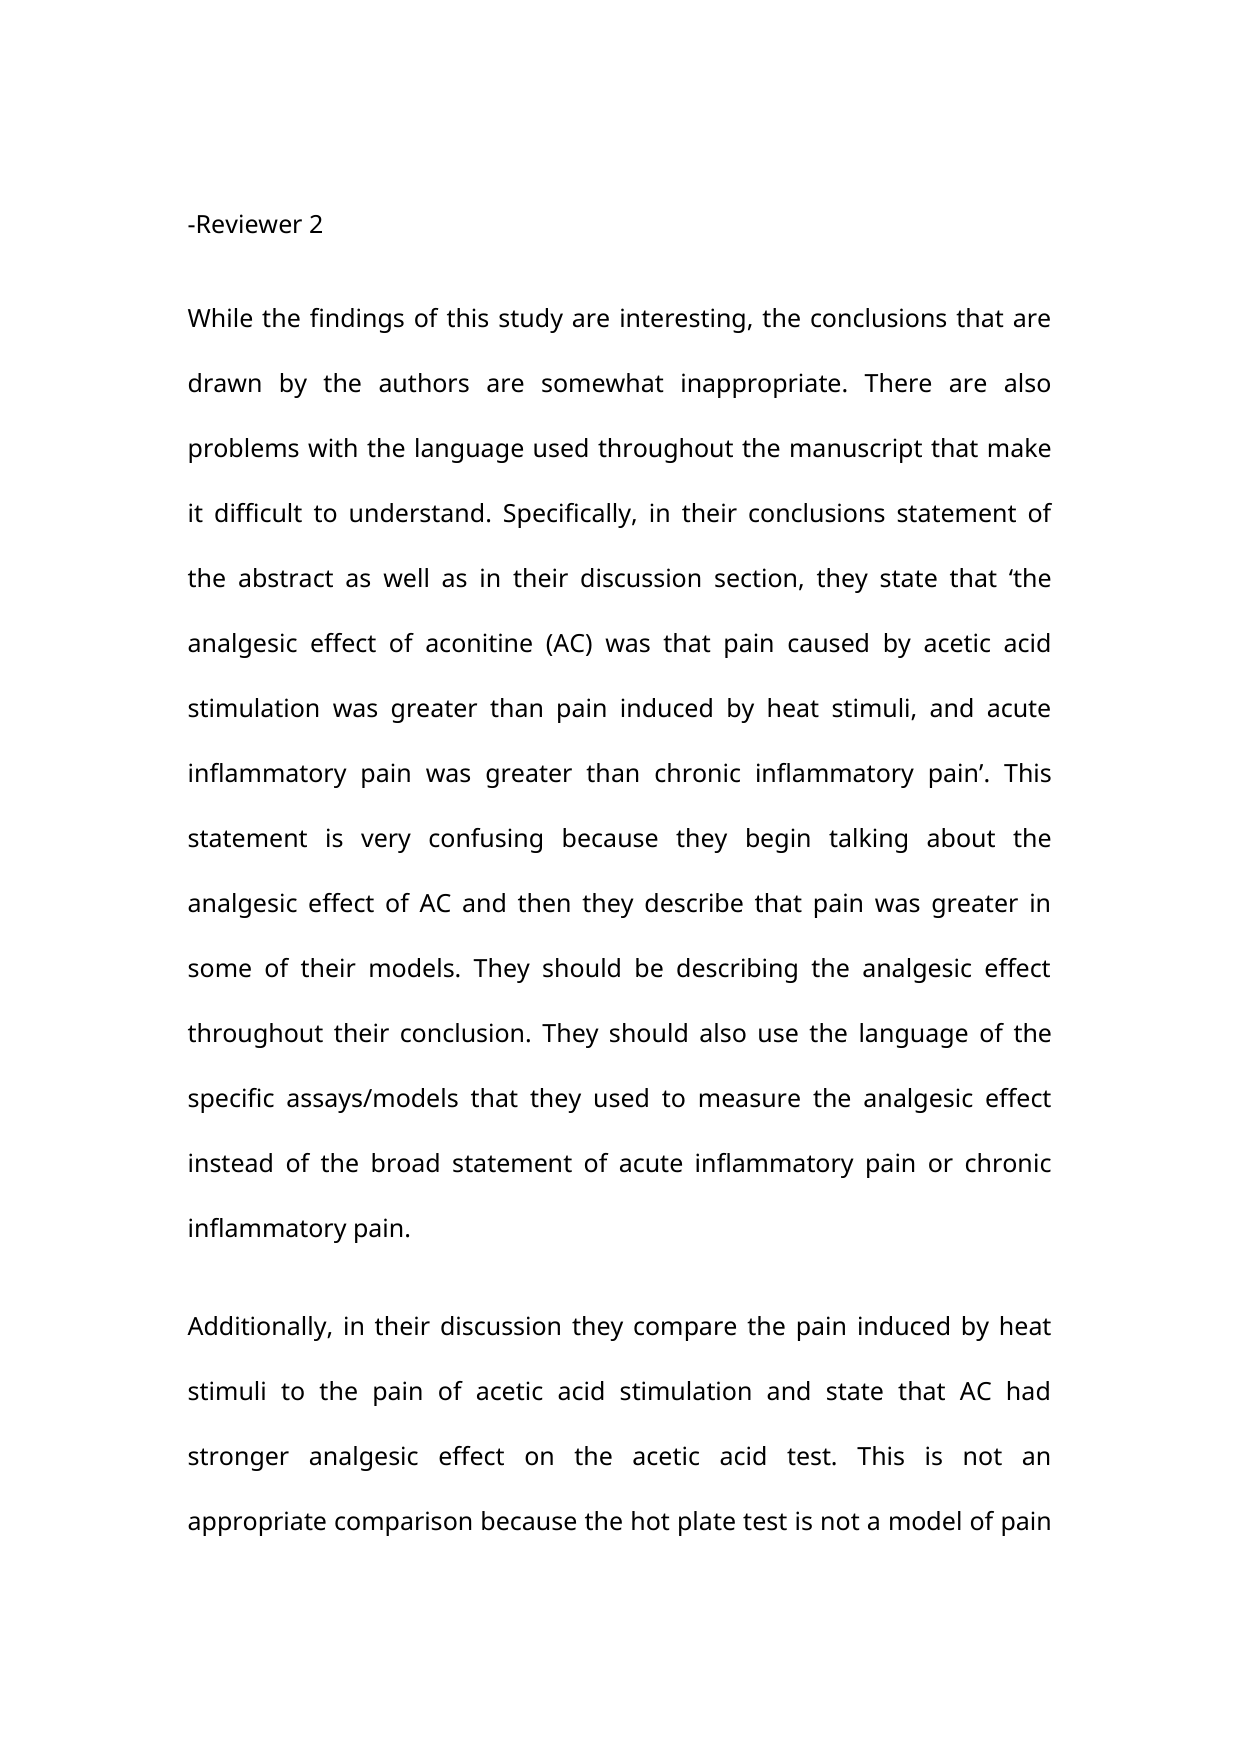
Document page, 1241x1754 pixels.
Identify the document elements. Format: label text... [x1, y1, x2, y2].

text While the findings of this study are interesting, the conclusions that are drawn by the authors are somewhat inappropriate. There are also problems with the language used throughout the manuscript that make it difficult to understand. Specifically, in their conclusions statement of the abstract as well as in their discussion section, they state that ‘the analgesic effect of aconitine (AC) was that pain caused by acetic acid stimulation was greater than pain induced by heat stimuli, and acute inflammatory pain was greater than chronic inflammatory pain’. This statement is very confusing because they begin talking about the analgesic effect of AC and then they describe that pain was greater in some of their models. They should be describing the analgesic effect throughout their conclusion. They should also use the language of the specific assays/models that they used to measure the analgesic effect instead of the broad statement of acute inflammatory pain or chronic inflammatory pain. [187, 285, 1053, 1260]
text -Reviewer 2 [187, 191, 1053, 256]
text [187, 1293, 1053, 1553]
